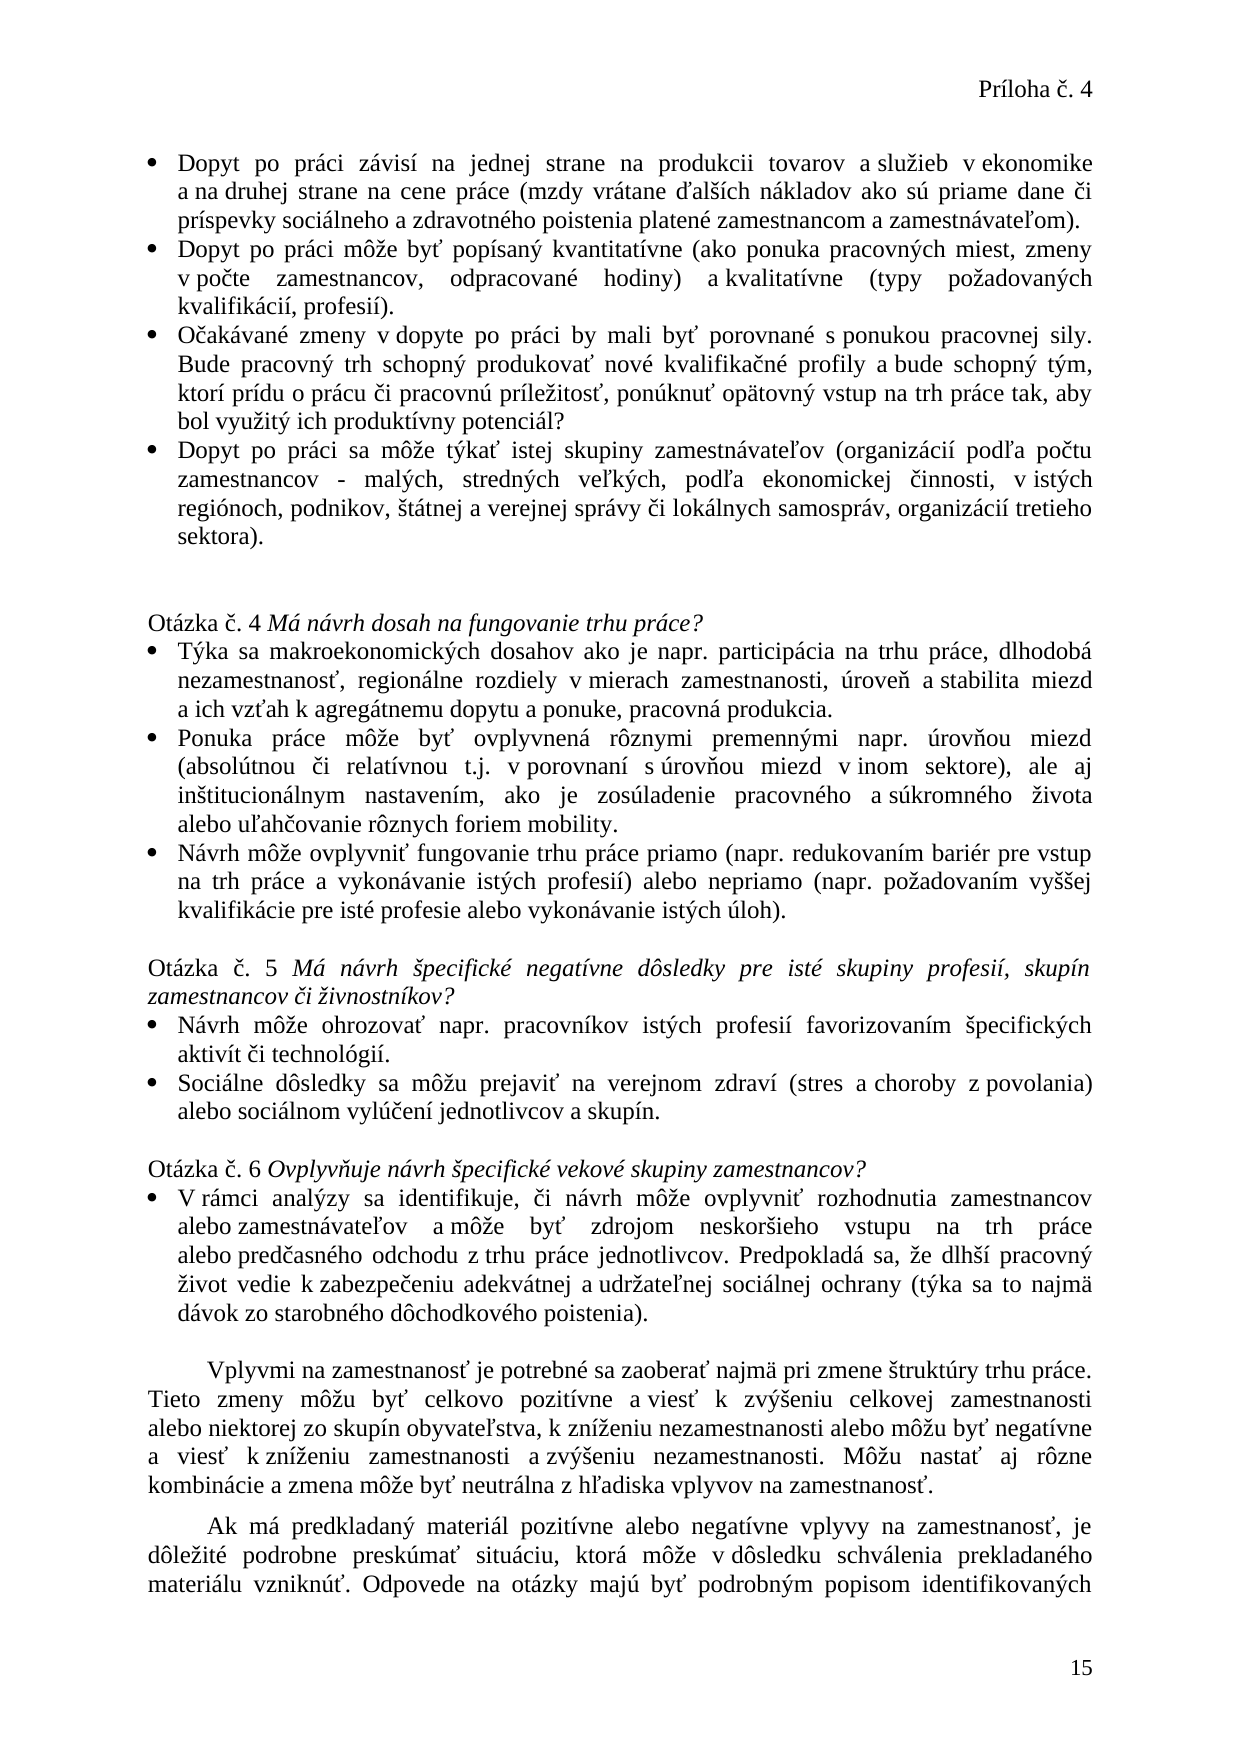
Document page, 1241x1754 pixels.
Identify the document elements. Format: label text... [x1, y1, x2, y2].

list Dopyt po práci sa môže týkať istej skupiny zamestnávateľov (organizácií podľa počtu zamestnancov - malých, stredných veľkých, podľa ekonomickej činnosti, v istých regiónoch, podnikov, štátnej a verejnej správy či lokálnych samospráv, organizácií tretieho sektora). [148, 435, 1093, 550]
text Otázka č. 4 Má návrh dosah na fungovanie trhu práce? [148, 608, 1093, 636]
list Dopyt po práci môže byť popísaný kvantitatívne (ako ponuka pracovných miest, zmeny v počte zamestnancov, odpracované hodiny) a kvalitatívne (typy požadovaných kvalifikácií, profesií). [148, 234, 1093, 320]
list Ponuka práce môže byť ovplyvnená rôznymi premennými napr. úrovňou miezd (absolútnou či relatívnou t.j. v porovnaní s úrovňou miezd v inom sektore), ale aj inštitucionálnym nastavením, ako je zosúladenie pracovného a súkromného života alebo uľahčovanie rôznych foriem mobility. [148, 723, 1093, 838]
text Otázka č. 6 Ovplyvňuje návrh špecifické vekové skupiny zamestnancov? [148, 1154, 1093, 1183]
list Sociálne dôsledky sa môžu prejaviť na verejnom zdraví (stres a choroby z povolania) alebo sociálnom vylúčení jednotlivcov a skupín. [148, 1068, 1093, 1125]
list Návrh môže ovplyvniť fungovanie trhu práce priamo (napr. redukovaním bariér pre vstup na trh práce a vykonávanie istých profesií) alebo nepriamo (napr. požadovaním vyššej kvalifikácie pre isté profesie alebo vykonávanie istých úloh). [148, 838, 1093, 924]
list Očakávané zmeny v dopyte po práci by mali byť porovnané s ponukou pracovnej sily. Bude pracovný trh schopný produkovať nové kvalifikačné profily a bude schopný tým, ktorí prídu o prácu či pracovnú príležitosť, ponúknuť opätovný vstup na trh práce tak, aby bol využitý ich produktívny potenciál? [148, 320, 1093, 435]
list Dopyt po práci závisí na jednej strane na produkcii tovarov a služieb v ekonomike a na druhej strane na cene práce (mzdy vrátane ďalších nákladov ako sú priame dane či príspevky sociálneho a zdravotného poistenia platené zamestnancom a zamestnávateľom). [148, 148, 1093, 234]
list V rámci analýzy sa identifikuje, či návrh môže ovplyvniť rozhodnutia zamestnancov alebo zamestnávateľov a môže byť zdrojom neskoršieho vstupu na trh práce alebo predčasného odchodu z trhu práce jednotlivcov. Predpokladá sa, že dlhší pracovný život vedie k zabezpečeniu adekvátnej a udržateľnej sociálnej ochrany (týka sa to najmä dávok zo starobného dôchodkového poistenia). [148, 1183, 1093, 1326]
text Vplyvmi na zamestnanosť je potrebné sa zaoberať najmä pri zmene štruktúry trhu práce. Tieto zmeny môžu byť celkovo pozitívne a viesť k zvýšeniu celkovej zamestnanosti alebo niektorej zo skupín obyvateľstva, k zníženiu nezamestnanosti alebo môžu byť negatívne a viesť k zníženiu zamestnanosti a zvýšeniu nezamestnanosti. Môžu nastať aj rôzne kombinácie a zmena môže byť neutrálna z hľadiska vplyvov na zamestnanosť. [148, 1355, 1093, 1499]
list Návrh môže ohrozovať napr. pracovníkov istých profesií favorizovaním špecifických aktivít či technológií. [148, 1010, 1093, 1068]
text Otázka č. 5 Má návrh špecifické negatívne dôsledky pre isté skupiny profesií, skupín zamestnancov či živnostníkov? [148, 953, 1093, 1010]
list Týka sa makroekonomických dosahov ako je napr. participácia na trhu práce, dlhodobá nezamestnanosť, regionálne rozdiely v mierach zamestnanosti, úroveň a stabilita miezd a ich vzťah k agregátnemu dopytu a ponuke, pracovná produkcia. [148, 636, 1093, 723]
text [148, 1511, 1093, 1598]
